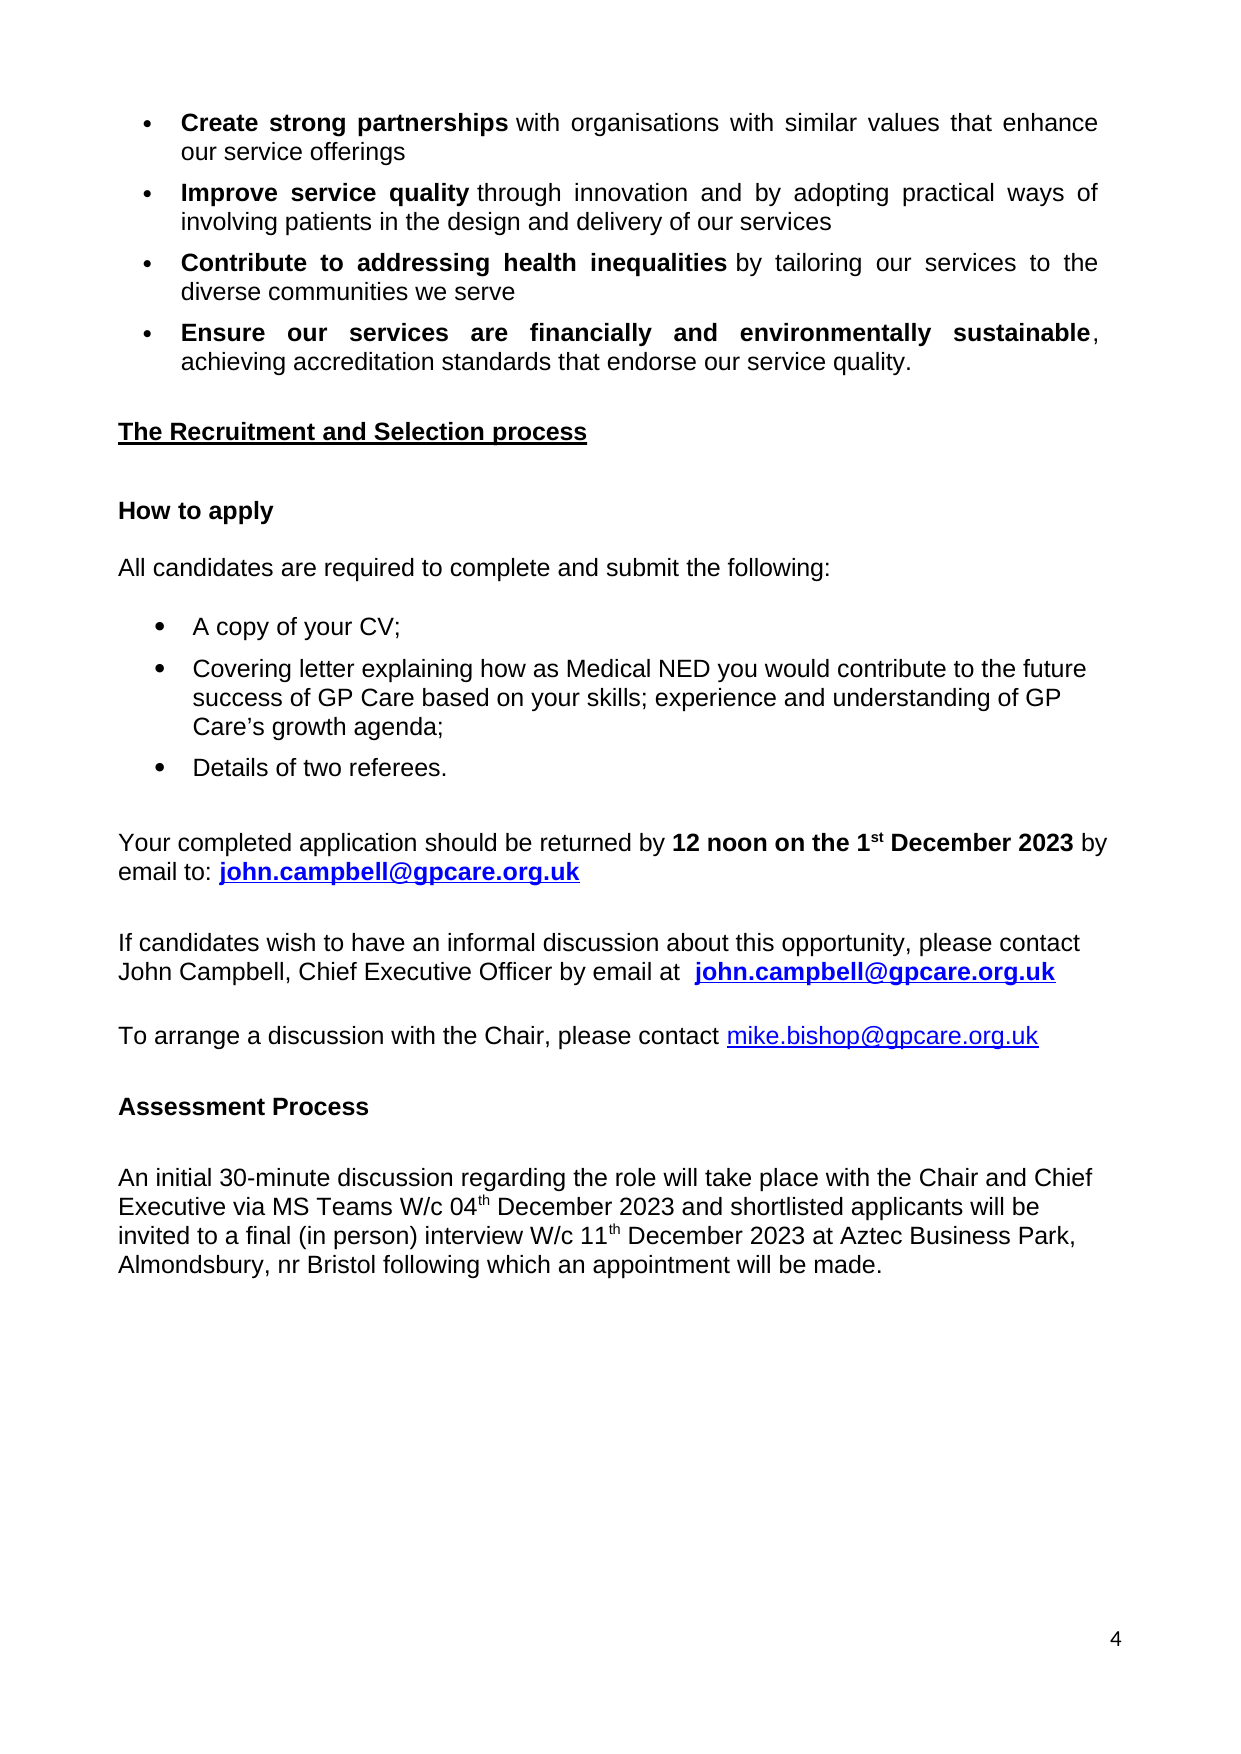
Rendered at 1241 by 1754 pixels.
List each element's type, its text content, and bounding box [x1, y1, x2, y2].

list Details of two referees. [155, 753, 1134, 782]
list Covering letter explaining how as Medical NED you would contribute to the future success of GP Care based on your skills; experience and understanding of GP Care’s growth agenda; [155, 654, 1116, 740]
text An initial 30-minute discussion regarding the role will take place with the Chair and Chief Executive via MS Teams W/c 04th December 2023 and shortlisted applicants will be invited to a final (in person) interview W/c 11th December 2023 at Aztec Business Park, Almondsbury, nr Bristol following which an appointment will be made. [118, 1163, 1118, 1278]
subtitle How to apply [118, 496, 1134, 524]
text Your completed application should be returned by 12 noon on the 1st December 2023 by email to: john.campbell@gpcare.org.uk [118, 828, 1118, 886]
text To arrange a discussion with the Chair, please contact mike.bishop@gpcare.org.uk [118, 1021, 1118, 1050]
text If candidates wish to have an informal discussion about this opportunity, please contact John Campbell, Chief Executive Officer by email at john.campbell@gpcare.org.uk [118, 928, 1118, 986]
text All candidates are required to complete and submit the following: [118, 553, 1134, 582]
text Assessment Process [118, 1092, 1118, 1121]
subtitle The Recruitment and Selection process [118, 417, 1134, 446]
list Contribute to addressing health inequalities by tailoring our services to the diverse communities we serve [143, 248, 1099, 306]
list Improve service quality through innovation and by adopting practical ways of involving patients in the design and delivery of our services [143, 178, 1099, 236]
list Create strong partnerships with organisations with similar values that enhance our service offerings [143, 108, 1099, 166]
list A copy of your CV; [155, 611, 1134, 641]
list Ensure our services are financially and environmentally sustainable, achieving accreditation standards that endorse our service quality. [143, 318, 1099, 376]
